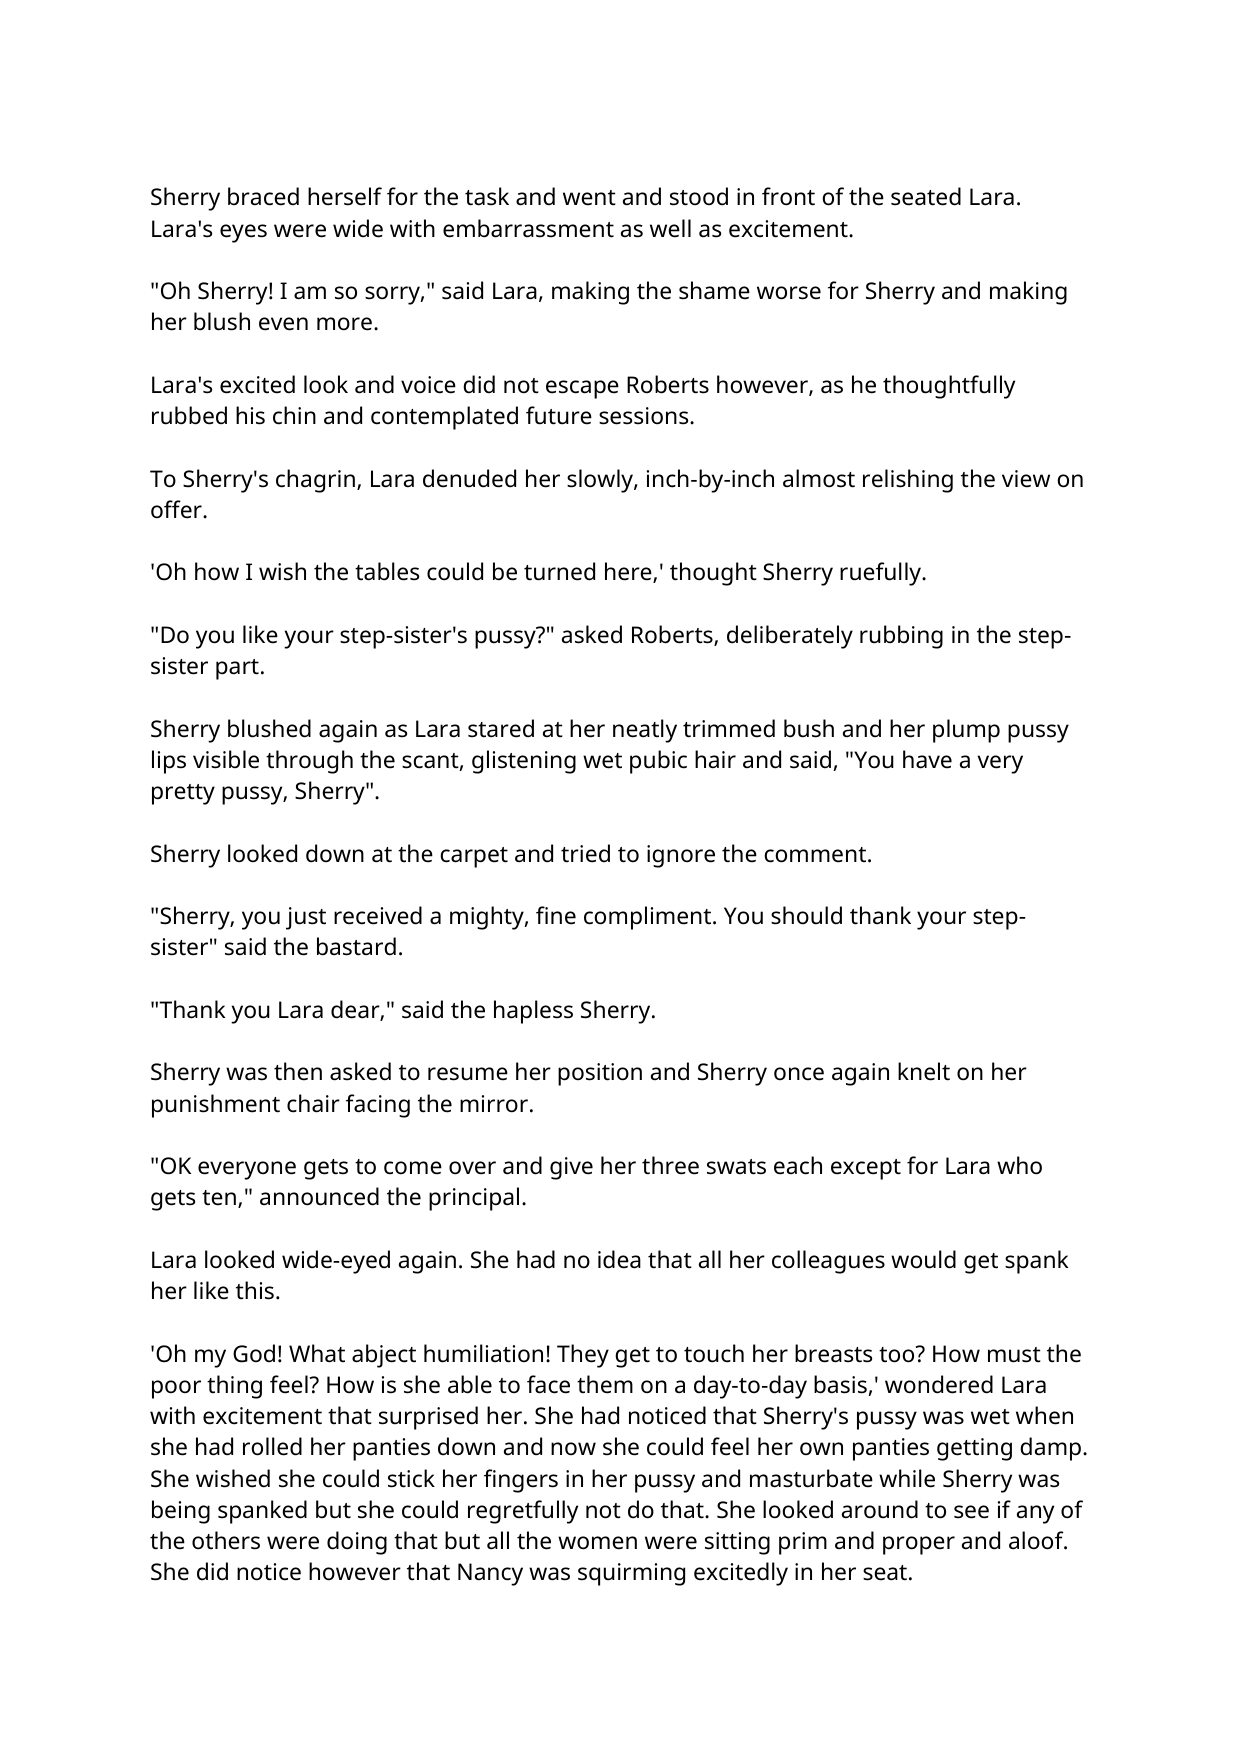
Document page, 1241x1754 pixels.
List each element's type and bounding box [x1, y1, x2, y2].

text [150, 150, 1090, 1587]
